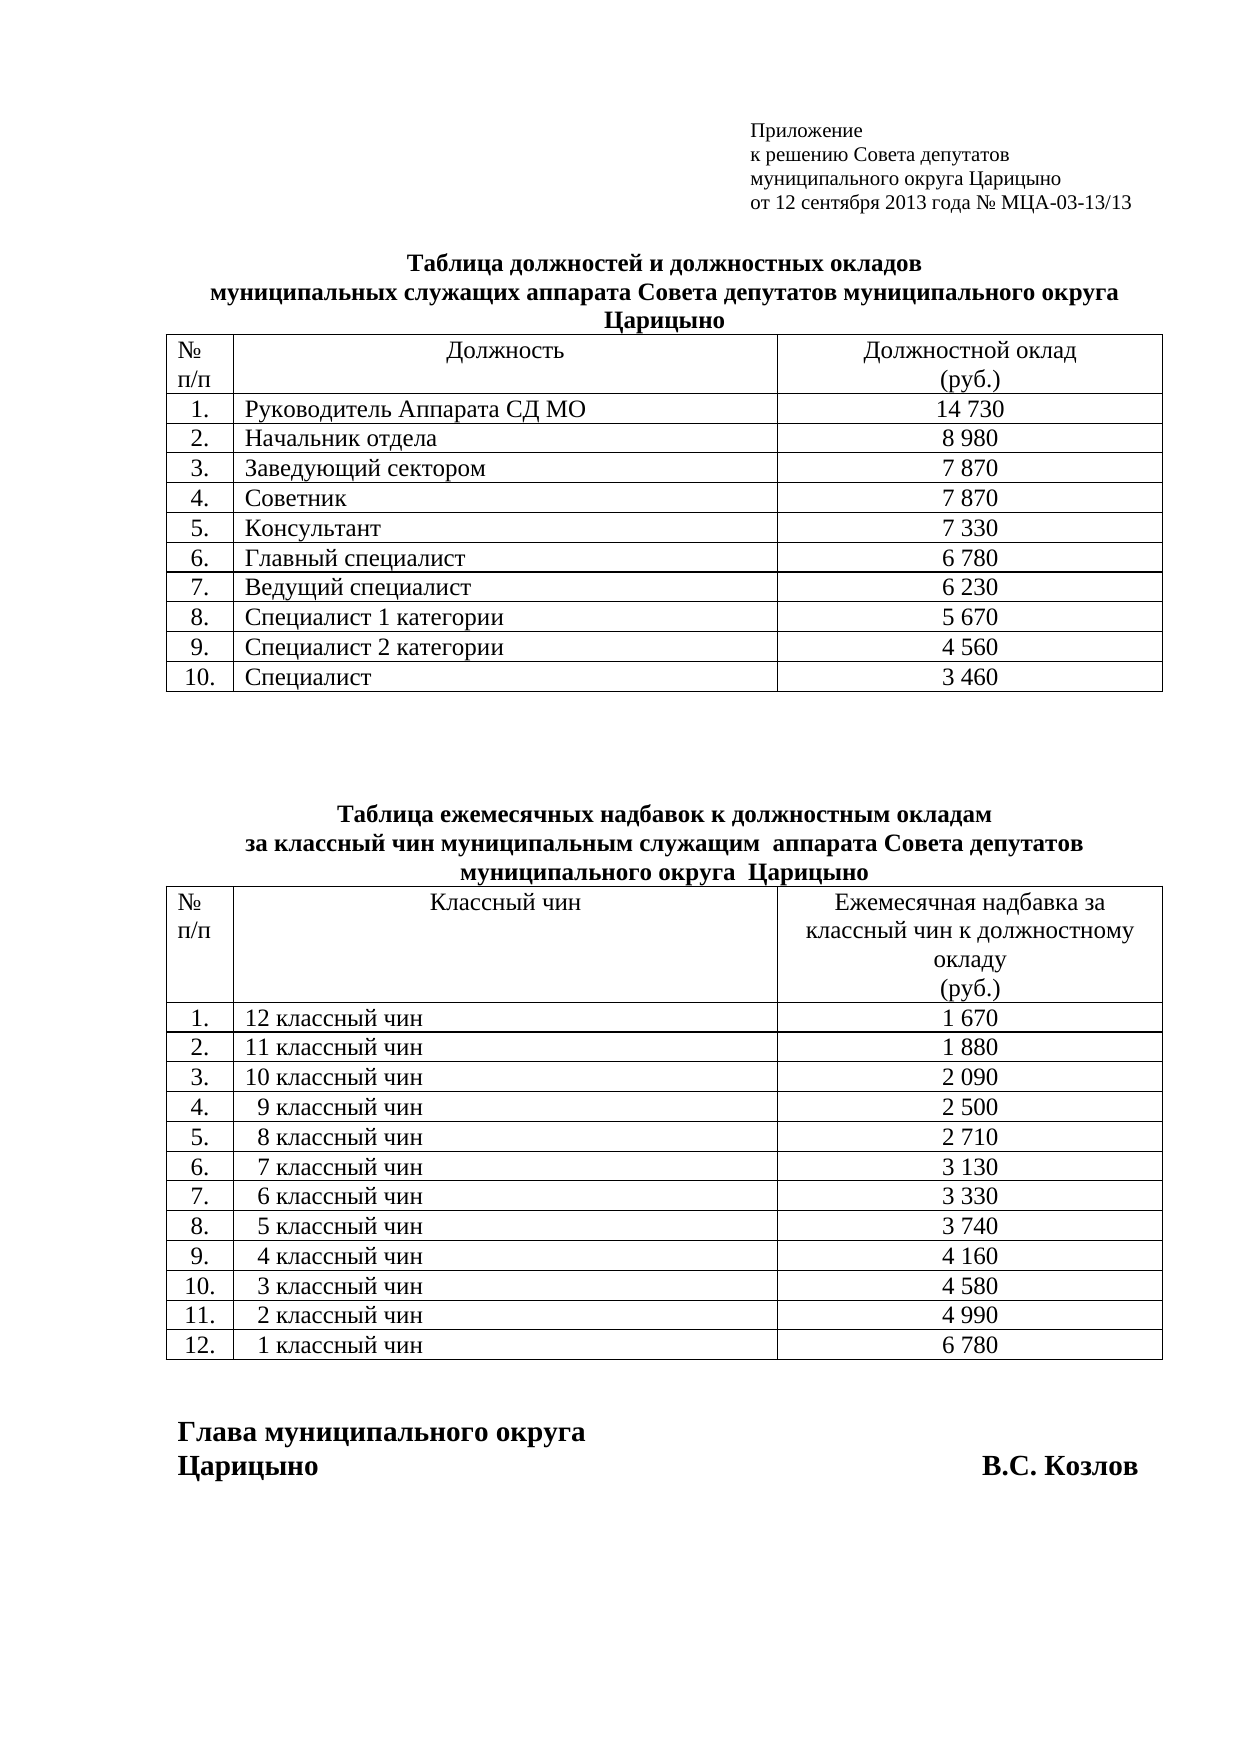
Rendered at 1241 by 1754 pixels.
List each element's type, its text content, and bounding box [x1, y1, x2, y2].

table_cell 1 классный чин [234, 1330, 777, 1359]
text за классный чин муниципальным служащим аппарата Совета депутатов муниципального округа Царицыно [177, 828, 1152, 886]
table_cell 10 классный чин [234, 1062, 777, 1091]
table_cell 2 090 [778, 1062, 1162, 1091]
text Глава муниципального округа [177, 1414, 1152, 1448]
table_cell 1 880 [778, 1033, 1162, 1061]
table_cell 1. [167, 1003, 233, 1031]
table_cell 4 160 [778, 1241, 1162, 1270]
table_header Классный чин [234, 887, 777, 1002]
text от 12 сентября 2013 года № МЦА-03-13/13 [750, 190, 1152, 214]
table_header № п/п [167, 887, 233, 1002]
table_cell 12 классный чин [234, 1003, 777, 1031]
table_cell 5. [167, 1122, 233, 1151]
table_cell 8 классный чин [234, 1122, 777, 1151]
table_cell Заведующий сектором [234, 453, 777, 482]
text к решению Совета депутатов муниципального округа Царицыно [750, 142, 1152, 190]
table_cell 7 классный чин [234, 1152, 777, 1180]
table_cell 2. [167, 424, 233, 452]
table_cell 9. [167, 632, 233, 661]
table_cell 10. [167, 662, 233, 691]
table_header Ежемесячная надбавка за классный чин к должностному окладу (руб.) [778, 887, 1162, 1002]
text Таблица ежемесячных надбавок к должностным окладам [177, 799, 1152, 828]
table_cell 1 670 [778, 1003, 1162, 1031]
table_cell Руководитель Аппарата СД МО [234, 394, 777, 422]
table_cell 5 670 [778, 602, 1162, 631]
table_cell 6. [167, 543, 233, 571]
table_cell 4 580 [778, 1271, 1162, 1299]
table_cell 3. [167, 453, 233, 482]
table_cell Консультант [234, 513, 777, 542]
table_cell 8 980 [778, 424, 1162, 452]
table_cell 1. [167, 394, 233, 422]
table_cell 6 классный чин [234, 1181, 777, 1210]
table_cell Специалист 2 категории [234, 632, 777, 661]
table_cell 4 990 [778, 1301, 1162, 1329]
table_cell 11 классный чин [234, 1033, 777, 1061]
table_cell 4. [167, 1092, 233, 1121]
table_cell 8. [167, 602, 233, 631]
table_cell 2 классный чин [234, 1301, 777, 1329]
table_cell 7 870 [778, 483, 1162, 512]
table_cell Начальник отдела [234, 424, 777, 452]
table_cell 3 330 [778, 1181, 1162, 1210]
table_cell Специалист [234, 662, 777, 691]
table_cell 7. [167, 1181, 233, 1210]
table_cell 3 740 [778, 1211, 1162, 1240]
table_cell 9. [167, 1241, 233, 1270]
text Царицыно В.С. Козлов [177, 1448, 1152, 1481]
table_cell 6 780 [778, 543, 1162, 571]
table_cell 4. [167, 483, 233, 512]
table_cell 5 классный чин [234, 1211, 777, 1240]
table_cell 7 330 [778, 513, 1162, 542]
table_cell 2 500 [778, 1092, 1162, 1121]
table_cell 3 460 [778, 662, 1162, 691]
table_cell 3. [167, 1062, 233, 1091]
table_cell 7 870 [778, 453, 1162, 482]
table_cell Советник [234, 483, 777, 512]
table_cell 11. [167, 1301, 233, 1329]
table_cell 5. [167, 513, 233, 542]
table_cell 6 230 [778, 573, 1162, 601]
table_cell 7. [167, 573, 233, 601]
table_cell 3 классный чин [234, 1271, 777, 1299]
table_header № п/п [167, 335, 233, 393]
table_cell 6. [167, 1152, 233, 1180]
table_cell 2 710 [778, 1122, 1162, 1151]
table_cell 4 560 [778, 632, 1162, 661]
table_cell 2. [167, 1033, 233, 1061]
table_cell Специалист 1 категории [234, 602, 777, 631]
table_cell 3 130 [778, 1152, 1162, 1180]
table_cell 14 730 [778, 394, 1162, 422]
text Таблица должностей и должностных окладов [177, 248, 1152, 277]
table_cell 8. [167, 1211, 233, 1240]
table_cell Ведущий специалист [234, 573, 777, 601]
table_cell 12. [167, 1330, 233, 1359]
table_header Должностной оклад (руб.) [778, 335, 1162, 393]
table_cell 6 780 [778, 1330, 1162, 1359]
text муниципальных служащих аппарата Совета депутатов муниципального округа Царицыно [177, 277, 1152, 334]
table_cell 9 классный чин [234, 1092, 777, 1121]
text Приложение [750, 118, 1152, 142]
table_cell 10. [167, 1271, 233, 1299]
table_cell Главный специалист [234, 543, 777, 571]
table_cell 4 классный чин [234, 1241, 777, 1270]
table_header Должность [234, 335, 777, 393]
